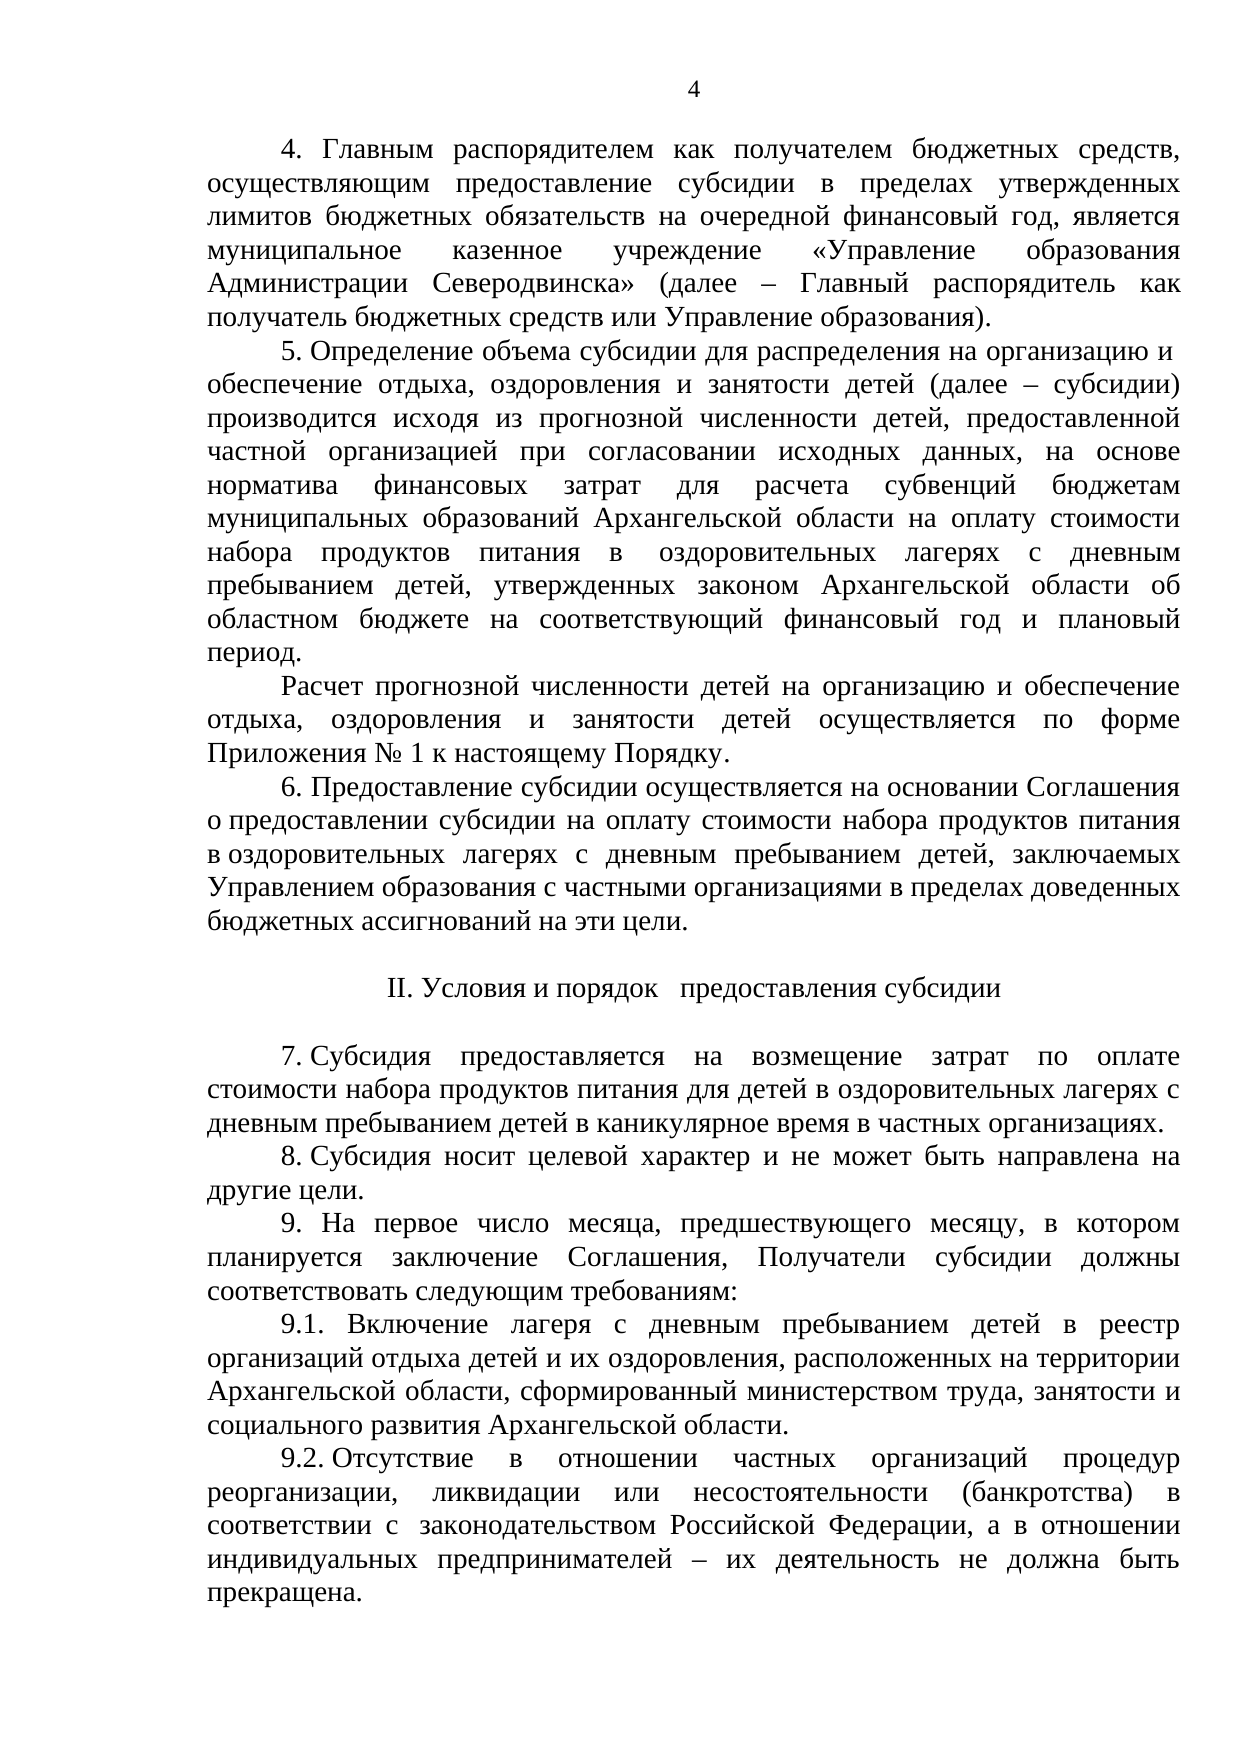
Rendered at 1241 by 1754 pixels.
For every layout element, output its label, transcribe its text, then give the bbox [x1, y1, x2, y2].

text Расчет прогнозной численности детей на организацию и обеспечение отдыха, оздоровления и занятости детей осуществляется по форме Приложения № 1 к настоящему Порядку. [207, 668, 1181, 769]
text 9. На первое число месяца, предшествующего месяцу, в котором планируется заключение Соглашения, Получатели субсидии должны соответствовать следующим требованиям: [207, 1206, 1181, 1306]
text 9.2. Отсутствие в отношении частных организаций процедур реорганизации, ликвидации или несостоятельности (банкротства) в соответствии с законодательством Российской Федерации, а в отношении индивидуальных предпринимателей – их деятельность не должна быть прекращена. [207, 1440, 1181, 1608]
text II. Условия и порядок предоставления субсидии [207, 970, 1181, 1004]
text 5. Определение объема субсидии для распределения на организацию и обеспечение отдыха, оздоровления и занятости детей (далее – субсидии) производится исходя из прогнозной численности детей, предоставленной частной организацией при согласовании исходных данных, на основе норматива финансовых затрат для расчета субвенций бюджетам муниципальных образований Архангельской области на оплату стоимости набора продуктов питания в оздоровительных лагерях с дневным пребыванием детей, утвержденных законом Архангельской области об областном бюджете на соответствующий финансовый год и плановый период. [207, 333, 1181, 668]
text 9.1. Включение лагеря с дневным пребыванием детей в реестр организаций отдыха детей и их оздоровления, расположенных на территории Архангельской области, сформированный министерством труда, занятости и социального развития Архангельской области. [207, 1306, 1181, 1440]
text 4. Главным распорядителем как получателем бюджетных средств, осуществляющим предоставление субсидии в пределах утвержденных лимитов бюджетных обязательств на очередной финансовый год, является муниципальное казенное учреждение «Управление образования Администрации Северодвинска» (далее – Главный распорядитель как получатель бюджетных средств или Управление образования). [207, 131, 1181, 333]
text 8. Субсидия носит целевой характер и не может быть направлена на другие цели. [207, 1138, 1181, 1206]
text 6. Предоставление субсидии осуществляется на основании Соглашения о предоставлении субсидии на оплату стоимости набора продуктов питания в оздоровительных лагерях с дневным пребыванием детей, заключаемых Управлением образования с частными организациями в пределах доведенных бюджетных ассигнований на эти цели. [207, 769, 1181, 936]
text 7. Субсидия предоставляется на возмещение затрат по оплате стоимости набора продуктов питания для детей в оздоровительных лагерях с дневным пребыванием детей в каникулярное время в частных организациях. [207, 1038, 1181, 1138]
